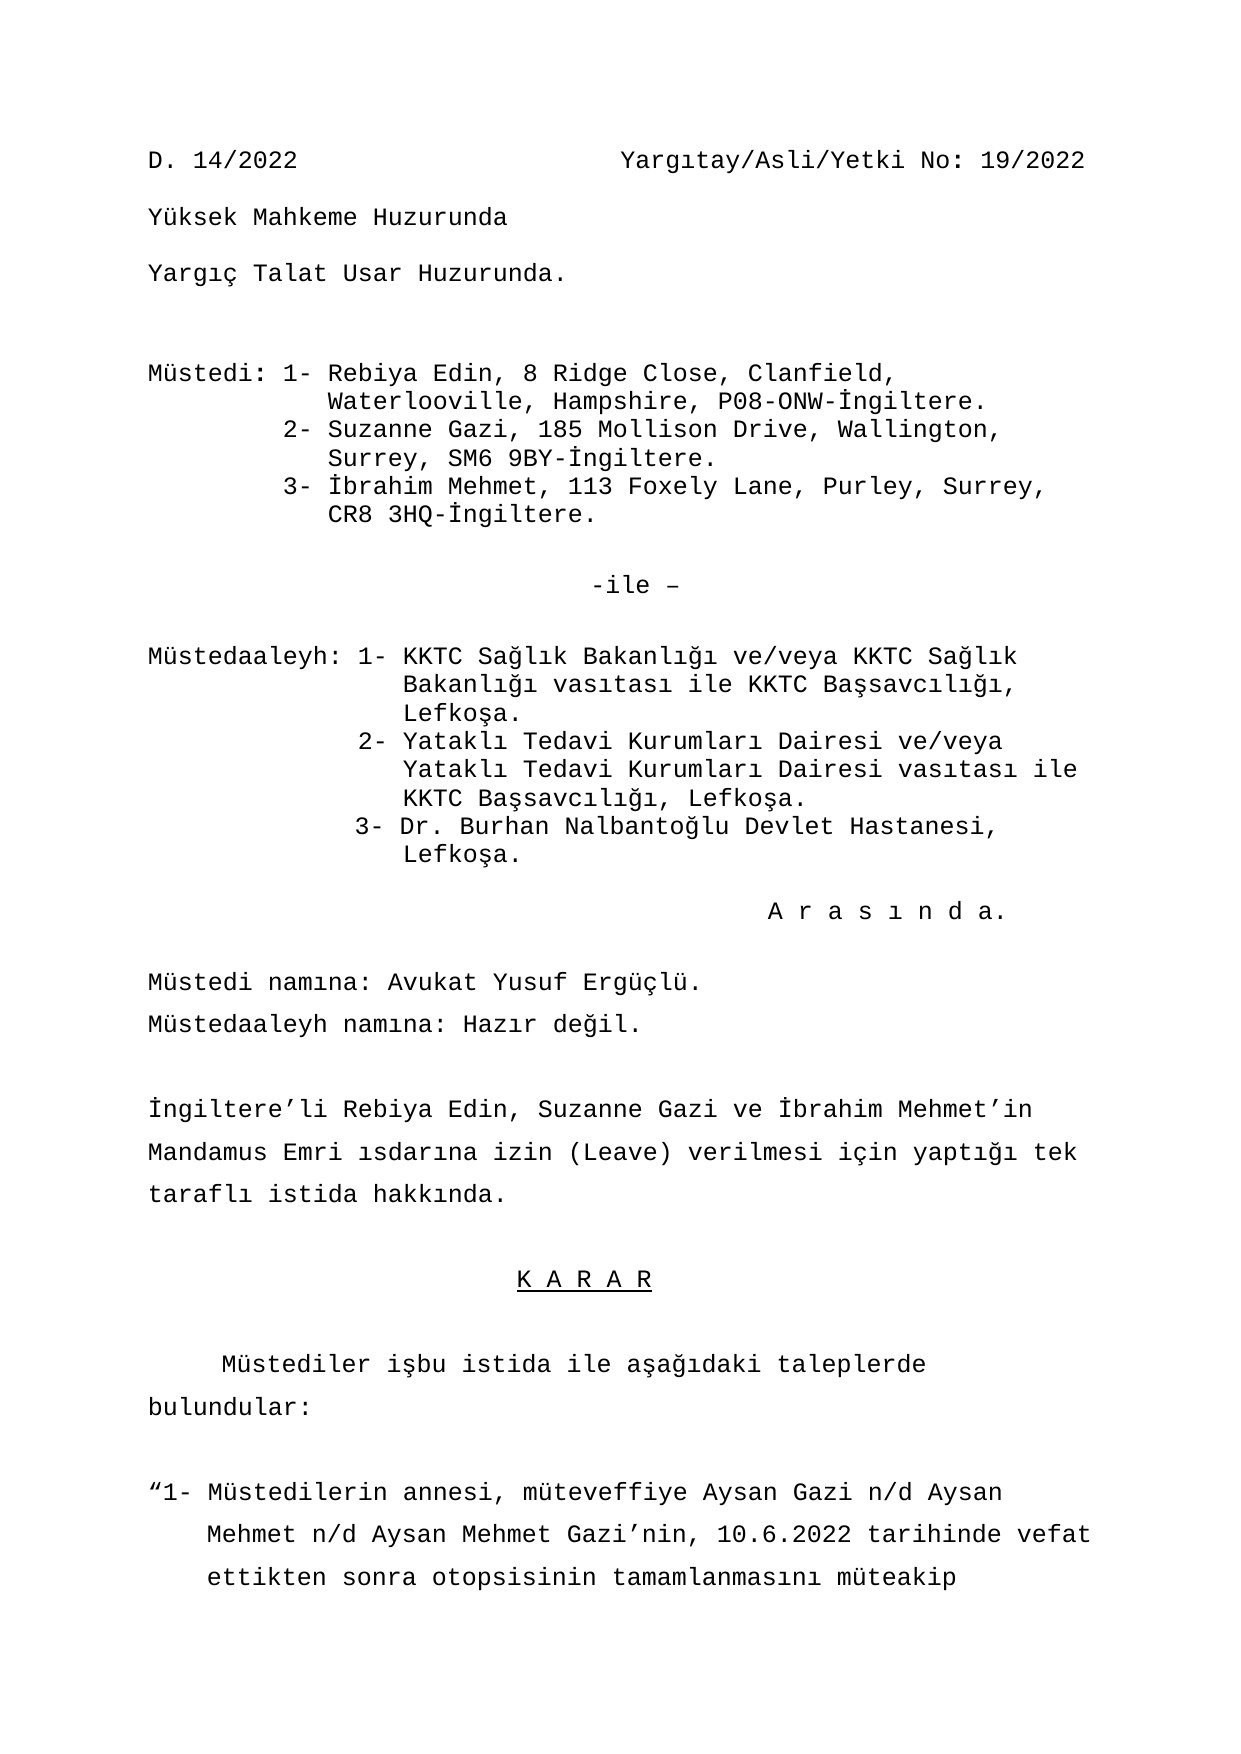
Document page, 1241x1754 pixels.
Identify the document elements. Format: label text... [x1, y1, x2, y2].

text Bakanlığı vasıtası ile KKTC Başsavcılığı, [148, 672, 1093, 700]
text KKTC Başsavcılığı, Lefkoşa. [148, 785, 1093, 813]
text Yargıç Talat Usar Huzurunda. [148, 261, 1093, 289]
text 3- Dr. Burhan Nalbantoğlu Devlet Hastanesi, [148, 813, 1093, 842]
text İngiltere’li Rebiya Edin, Suzanne Gazi ve İbrahim Mehmet’in Mandamus Emri ısdarına izin (Leave) verilmesi için yaptığı tek taraflı istida hakkında. [148, 1097, 1093, 1210]
text CR8 3HQ-İngiltere. [148, 502, 1093, 530]
text Surrey, SM6 9BY-İngiltere. [148, 445, 1093, 473]
text K A R A R [443, 1267, 1093, 1295]
text 2- Yataklı Tedavi Kurumları Dairesi ve/veya [148, 728, 1093, 757]
text -ile – [516, 573, 1093, 601]
text Lefkoşa. [148, 700, 1093, 728]
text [148, 1479, 1093, 1593]
text Yüksek Mahkeme Huzurunda [148, 204, 1093, 233]
text Müstediler işbu istida ile aşağıdaki taleplerde bulundular: [148, 1352, 1093, 1423]
text D. 14/2022 Yargıtay/Asli/Yetki No: 19/2022 [148, 148, 1093, 176]
text Müstedaaleyh: 1- KKTC Sağlık Bakanlığı ve/veya KKTC Sağlık [148, 643, 1093, 672]
text Yataklı Tedavi Kurumları Dairesi vasıtası ile [148, 757, 1093, 785]
text A r a s ı n d a. [148, 898, 1093, 927]
text Müstedaaleyh namına: Hazır değil. [148, 1012, 1093, 1040]
text Müstedi namına: Avukat Yusuf Ergüçlü. [148, 969, 1093, 998]
text Müstedi: 1- Rebiya Edin, 8 Ridge Close, Clanfield, [148, 360, 1093, 388]
text 2- Suzanne Gazi, 185 Mollison Drive, Wallington, [148, 417, 1093, 445]
text Waterlooville, Hampshire, P08-ONW-İngiltere. [148, 388, 1093, 417]
text Lefkoşa. [148, 842, 1093, 870]
text 3- İbrahim Mehmet, 113 Foxely Lane, Purley, Surrey, [148, 473, 1093, 502]
